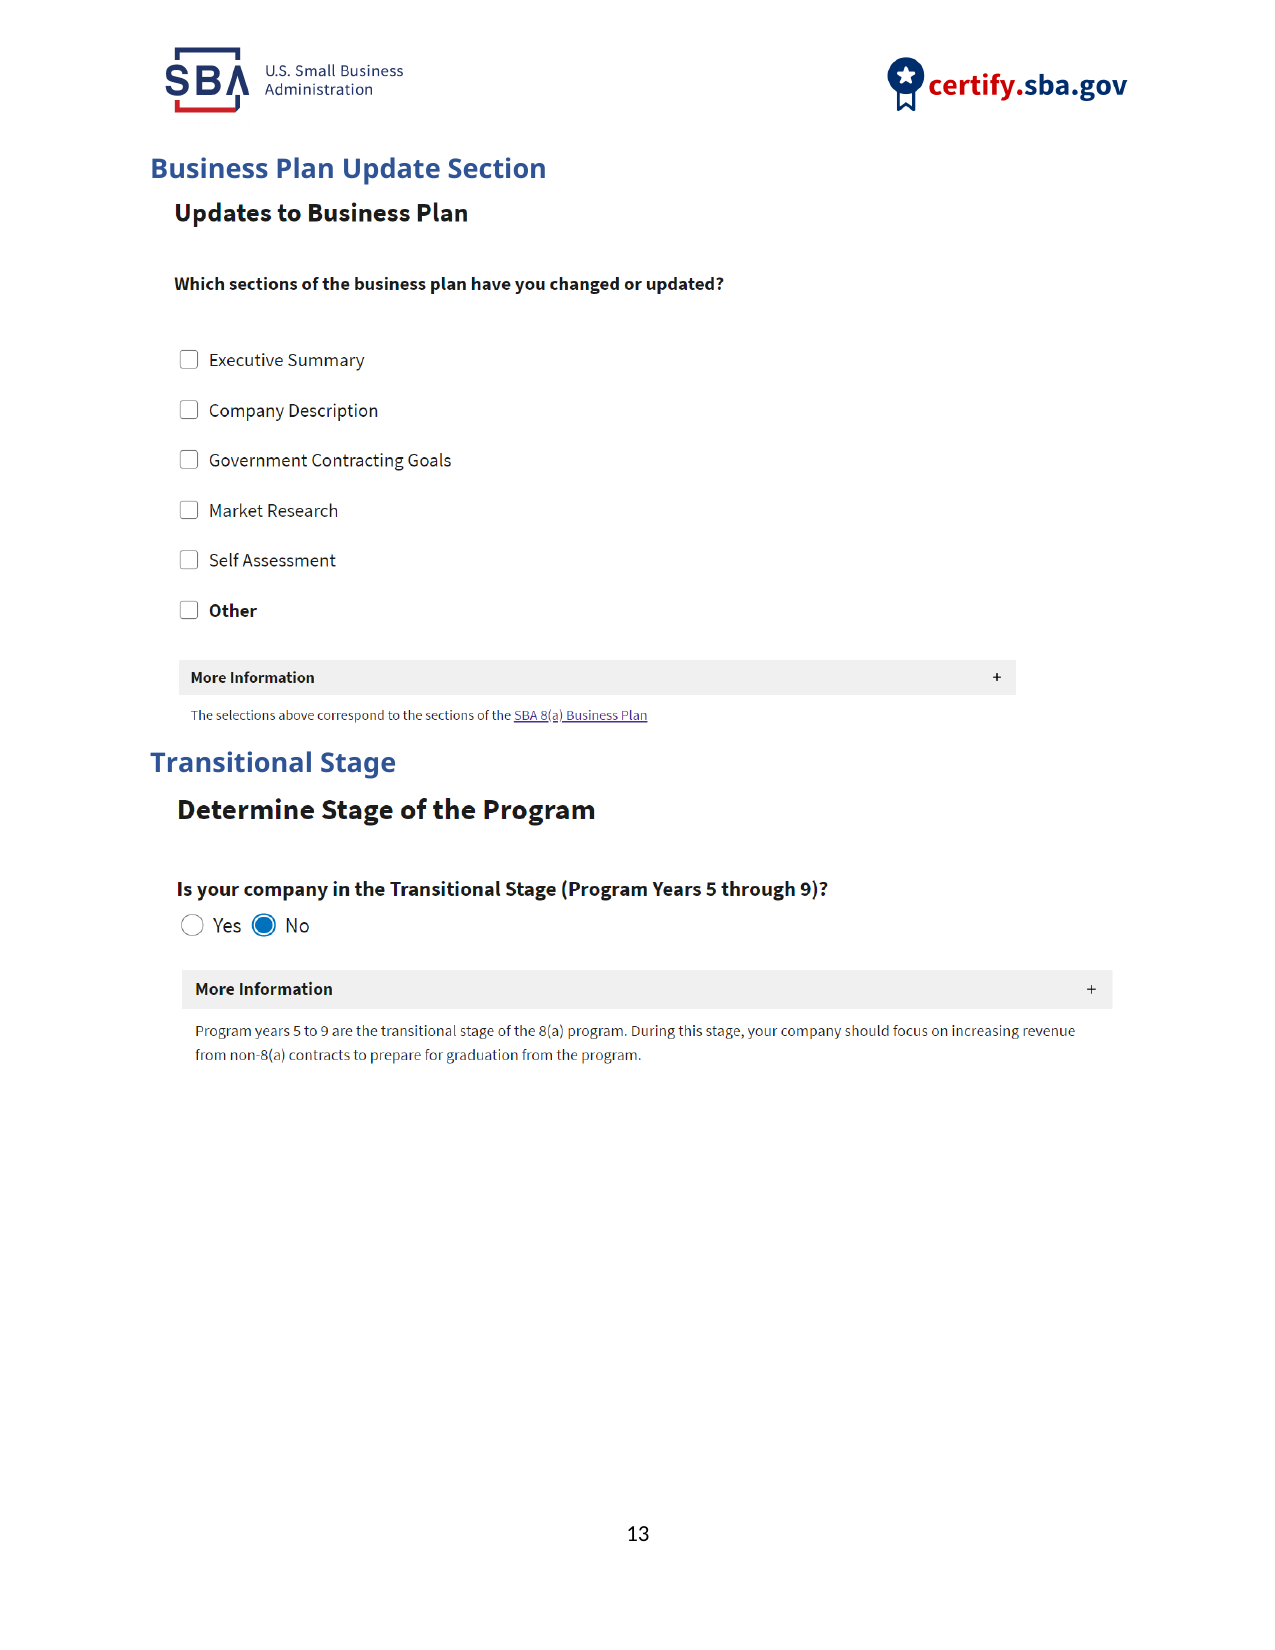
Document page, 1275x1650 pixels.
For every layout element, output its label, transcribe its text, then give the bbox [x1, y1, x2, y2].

picture [150, 780, 1125, 1109]
picture [150, 186, 1025, 744]
text Transitional Stage [150, 744, 1125, 780]
picture [150, 38, 413, 136]
